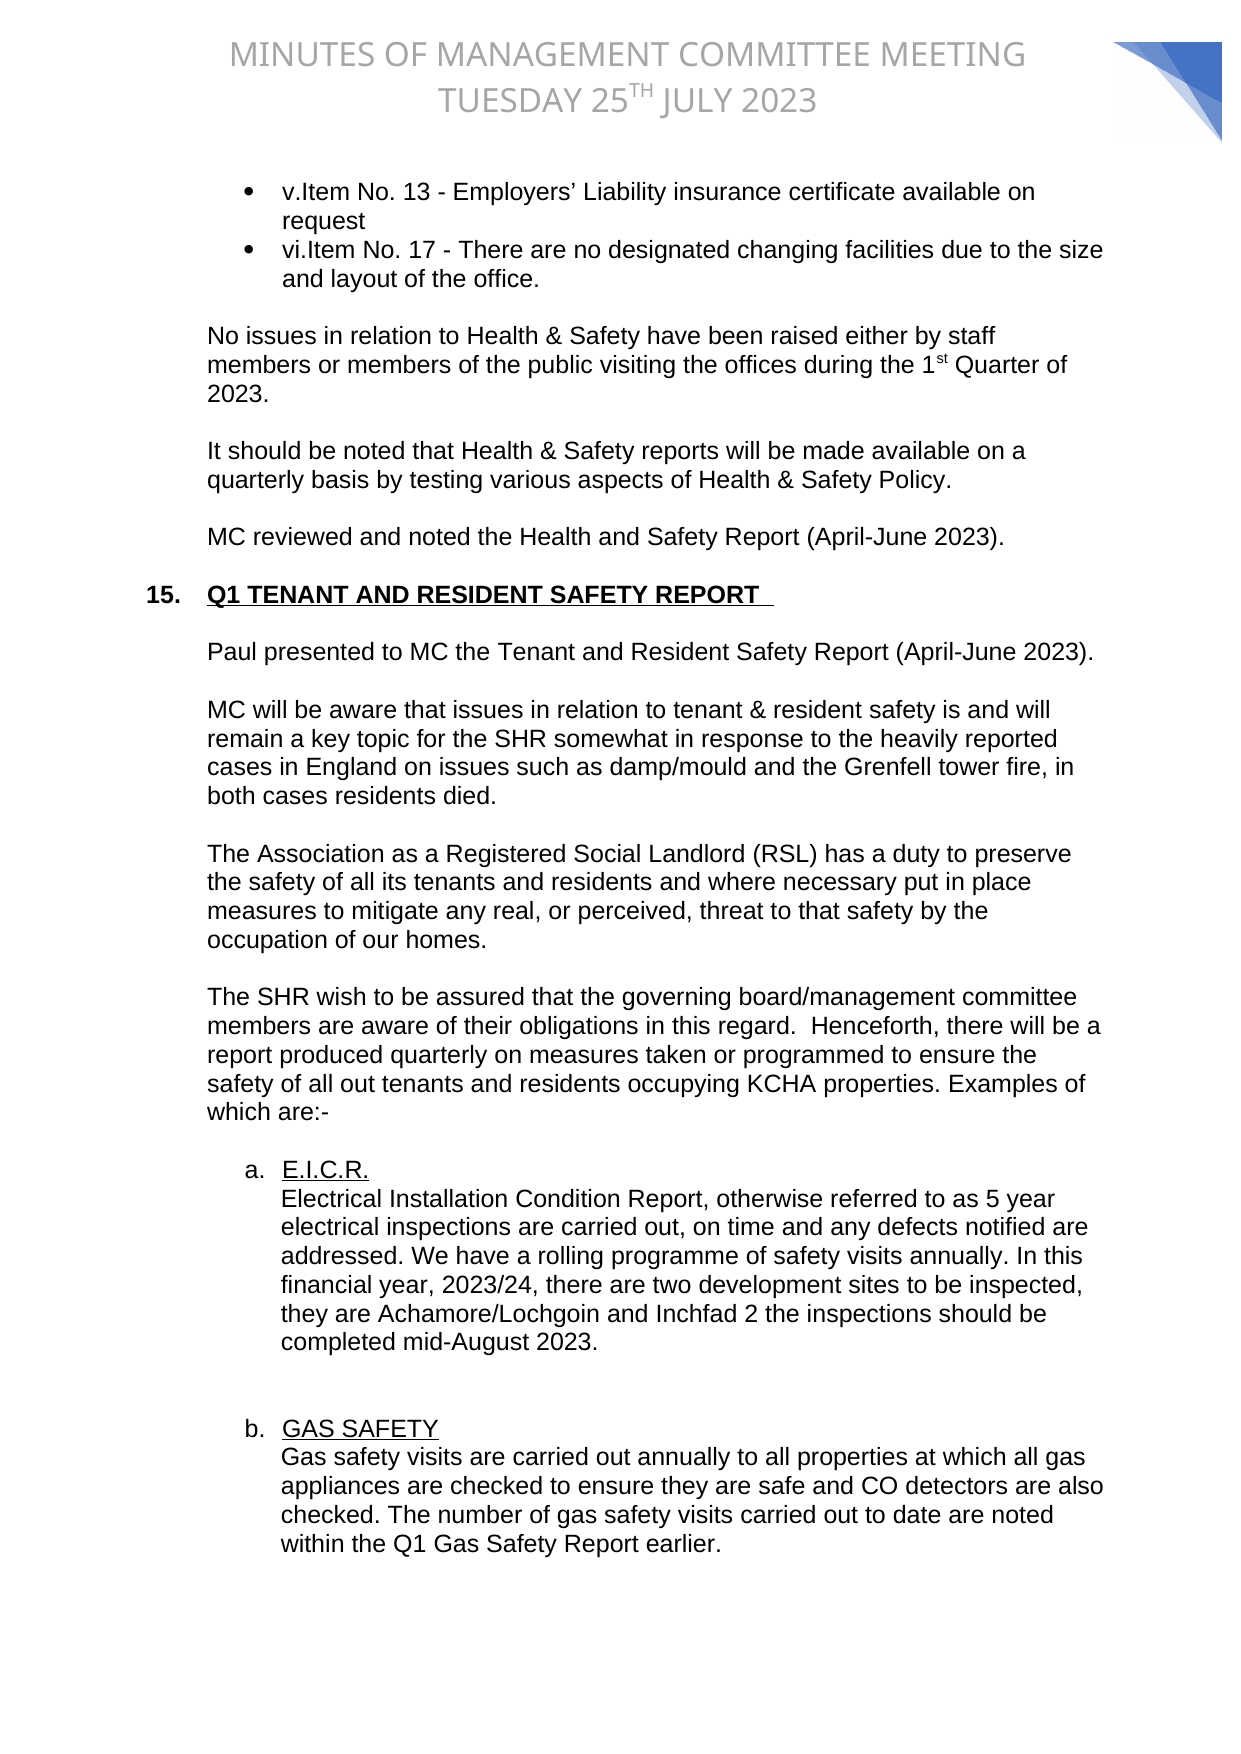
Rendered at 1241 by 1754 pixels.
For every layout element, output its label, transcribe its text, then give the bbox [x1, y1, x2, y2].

list GAS SAFETY [244, 1414, 1107, 1442]
list vi.Item No. 17 - There are no designated changing facilities due to the size and layout of the office. [244, 235, 1107, 292]
picture [1112, 42, 1222, 143]
text No issues in relation to Health & Safety have been raised either by staff members or members of the public visiting the offices during the 1st Quarter of 2023. [207, 321, 1107, 407]
text MC reviewed and noted the Health and Safety Report (April-June 2023). [207, 522, 1107, 551]
text Gas safety visits are carried out annually to all properties at which all gas appliances are checked to ensure they are safe and CO detectors are also checked. The number of gas safety visits carried out to date are noted within the Q1 Gas Safety Report earlier. [207, 1442, 1107, 1557]
list v.Item No. 13 - Employers’ Liability insurance certificate available on request [244, 177, 1107, 235]
text The SHR wish to be assured that the governing board/management committee members are aware of their obligations in this regard. Henceforth, there will be a report produced quarterly on measures taken or programmed to ensure the safety of all out tenants and residents occupying KCHA properties. Examples of which are:- [207, 982, 1107, 1126]
list E.I.C.R. [244, 1155, 1107, 1184]
text The Association as a Registered Social Landlord (RSL) has a duty to preserve the safety of all its tenants and residents and where necessary put in place measures to mitigate any real, or perceived, threat to that safety by the occupation of our homes. [207, 839, 1107, 954]
text Paul presented to MC the Tenant and Resident Safety Report (April-June 2023). [207, 637, 1107, 666]
text Electrical Installation Condition Report, otherwise referred to as 5 year electrical inspections are carried out, on time and any defects notified are addressed. We have a rolling programme of safety visits annually. In this financial year, 2023/24, there are two development sites to be inspected, they are Achamore/Lochgoin and Inchfad 2 the inspections should be completed mid-August 2023. [281, 1184, 1107, 1356]
text 15. Q1 TENANT AND RESIDENT SAFETY REPORT [118, 580, 1137, 609]
text MC will be aware that issues in relation to tenant & resident safety is and will remain a key topic for the SHR somewhat in response to the heavily reported cases in England on issues such as damp/mould and the Grenfell tower fire, in both cases residents died. [207, 695, 1107, 810]
text It should be noted that Health & Safety reports will be made available on a quarterly basis by testing various aspects of Health & Safety Policy. [207, 436, 1107, 494]
